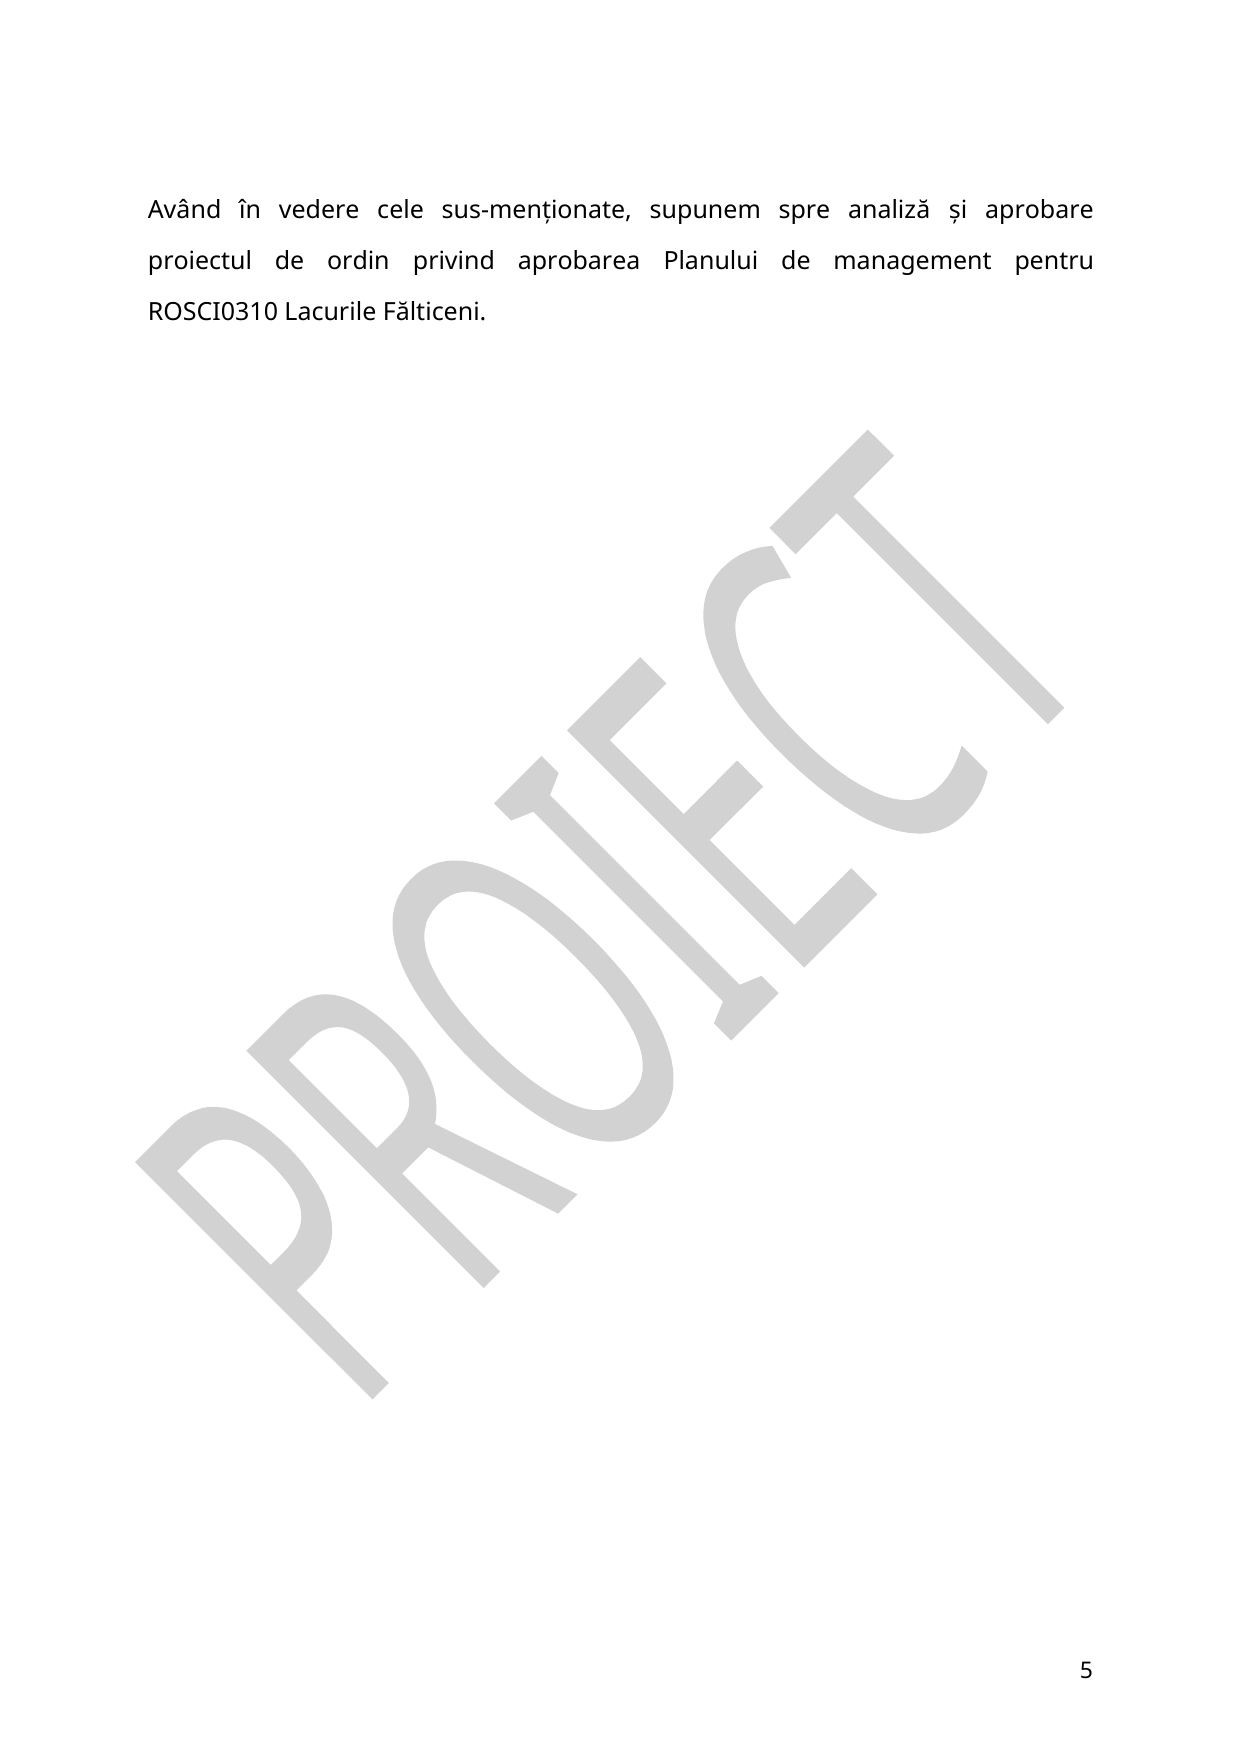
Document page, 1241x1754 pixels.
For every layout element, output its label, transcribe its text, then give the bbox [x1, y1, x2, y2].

text Având în vedere cele sus-menționate, supunem spre analiză şi aprobare proiectul de ordin privind aprobarea Planului de management pentru ROSCI0310 Lacurile Fălticeni. [148, 192, 1094, 328]
